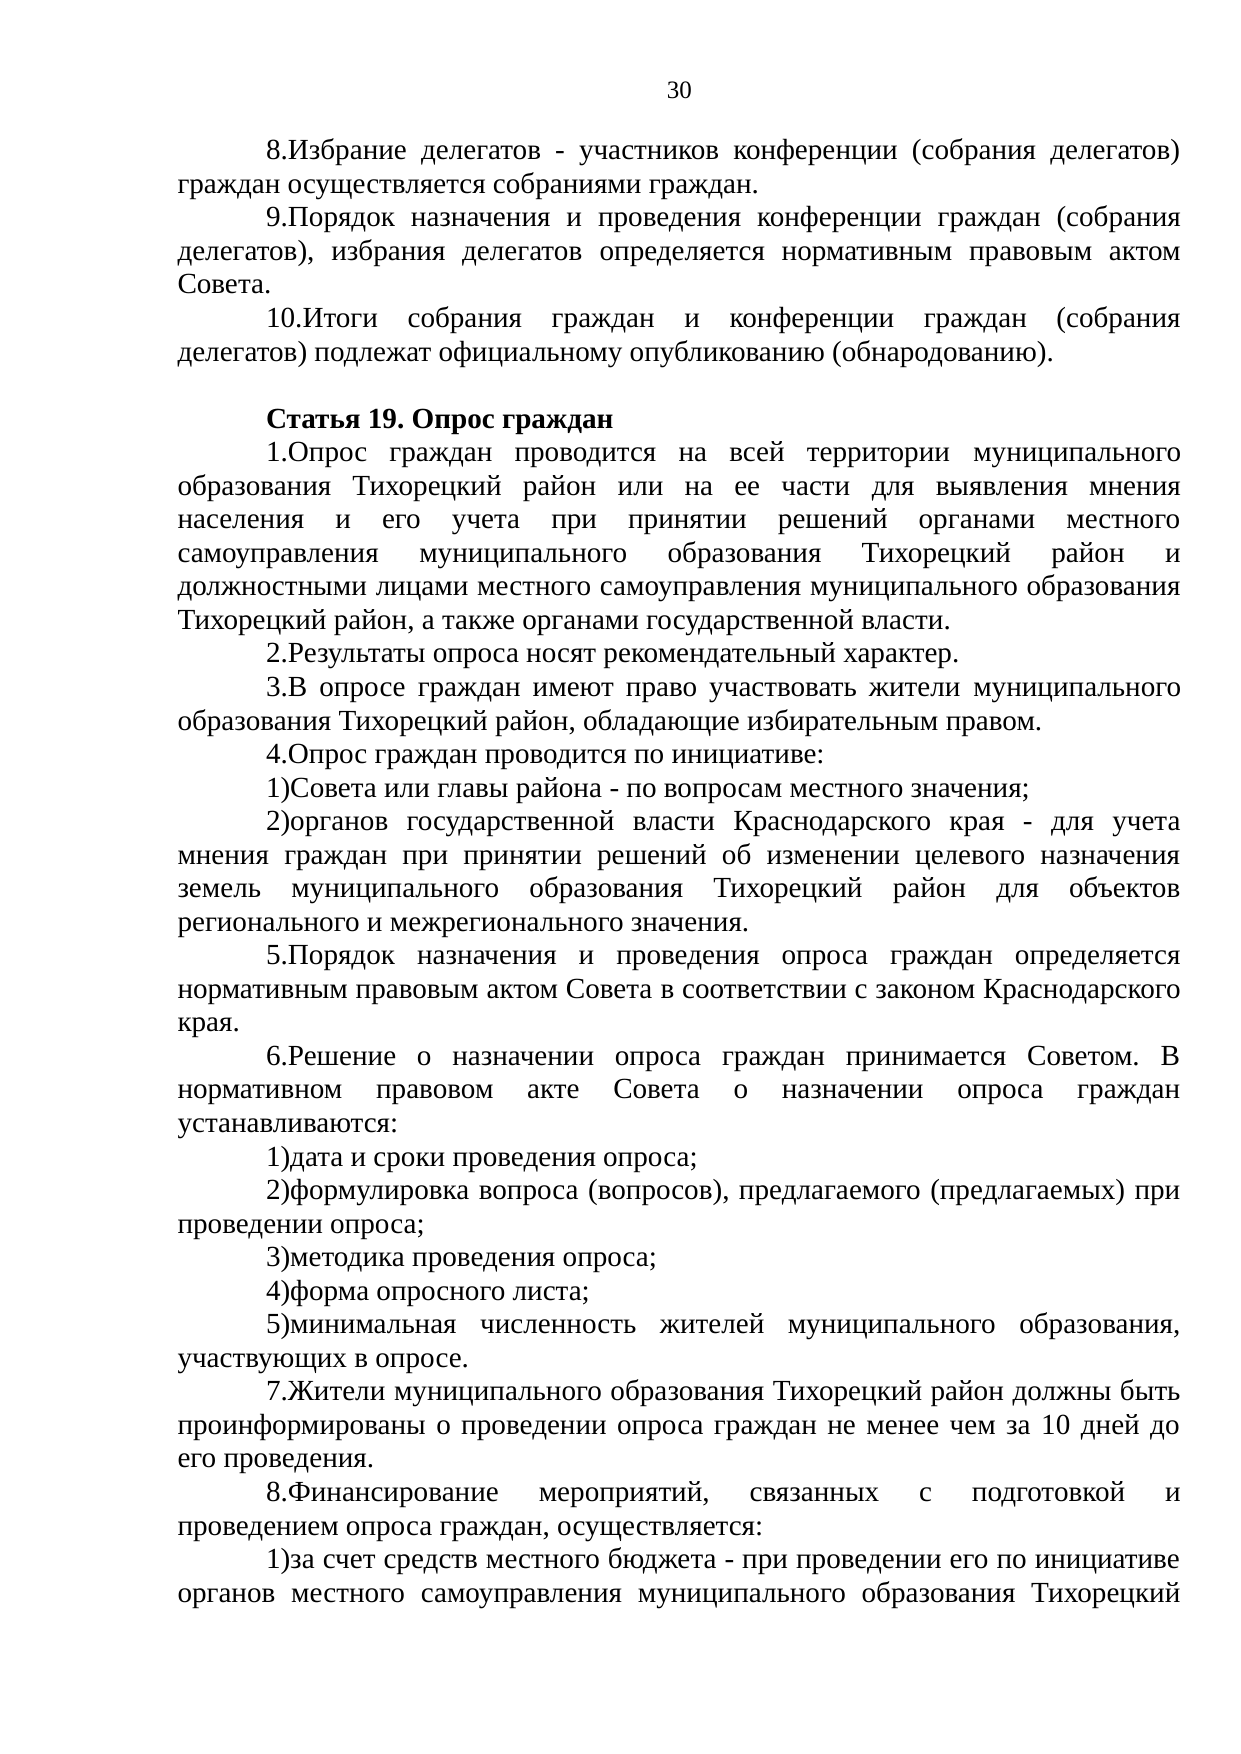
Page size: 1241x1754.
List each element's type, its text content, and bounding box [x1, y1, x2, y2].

text 8.Избрание делегатов - участников конференции (собрания делегатов) граждан осуществляется собраниями граждан. [177, 132, 1181, 199]
text 1)Совета или главы района - по вопросам местного значения; [177, 770, 1181, 803]
text 8.Финансирование мероприятий, связанных с подготовкой и проведением опроса граждан, осуществляется: [177, 1474, 1181, 1541]
subtitle Статья 19. Опрос граждан [177, 401, 1181, 434]
text 3.В опросе граждан имеют право участвовать жители муниципального образования Тихорецкий район, обладающие избирательным правом. [177, 669, 1181, 736]
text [177, 1541, 1181, 1608]
text 2)органов государственной власти Краснодарского края - для учета мнения граждан при принятии решений об изменении целевого назначения земель муниципального образования Тихорецкий район для объектов регионального и межрегионального значения. [177, 803, 1181, 937]
text 1)дата и сроки проведения опроса; [177, 1139, 1181, 1172]
text 5.Порядок назначения и проведения опроса граждан определяется нормативным правовым актом Совета в соответствии с законом Краснодарского края. [177, 937, 1181, 1038]
text 1.Опрос граждан проводится на всей территории муниципального образования Тихорецкий район или на ее части для выявления мнения населения и его учета при принятии решений органами местного самоуправления муниципального образования Тихорецкий район и должностными лицами местного самоуправления муниципального образования Тихорецкий район, а также органами государственной власти. [177, 434, 1181, 636]
text 10.Итоги собрания граждан и конференции граждан (собрания делегатов) подлежат официальному опубликованию (обнародованию). [177, 300, 1181, 367]
text 5)минимальная численность жителей муниципального образования, участвующих в опросе. [177, 1306, 1181, 1373]
text 4.Опрос граждан проводится по инициативе: [177, 736, 1181, 770]
text 9.Порядок назначения и проведения конференции граждан (собрания делегатов), избрания делегатов определяется нормативным правовым актом Совета. [177, 199, 1181, 300]
text 4)форма опросного листа; [177, 1273, 1181, 1306]
text 2)формулировка вопроса (вопросов), предлагаемого (предлагаемых) при проведении опроса; [177, 1172, 1181, 1239]
text 6.Решение о назначении опроса граждан принимается Советом. В нормативном правовом акте Совета о назначении опроса граждан устанавливаются: [177, 1038, 1181, 1139]
text 7.Жители муниципального образования Тихорецкий район должны быть проинформированы о проведении опроса граждан не менее чем за 10 дней до его проведения. [177, 1373, 1181, 1474]
text 3)методика проведения опроса; [177, 1239, 1181, 1273]
text 2.Результаты опроса носят рекомендательный характер. [177, 636, 1181, 669]
